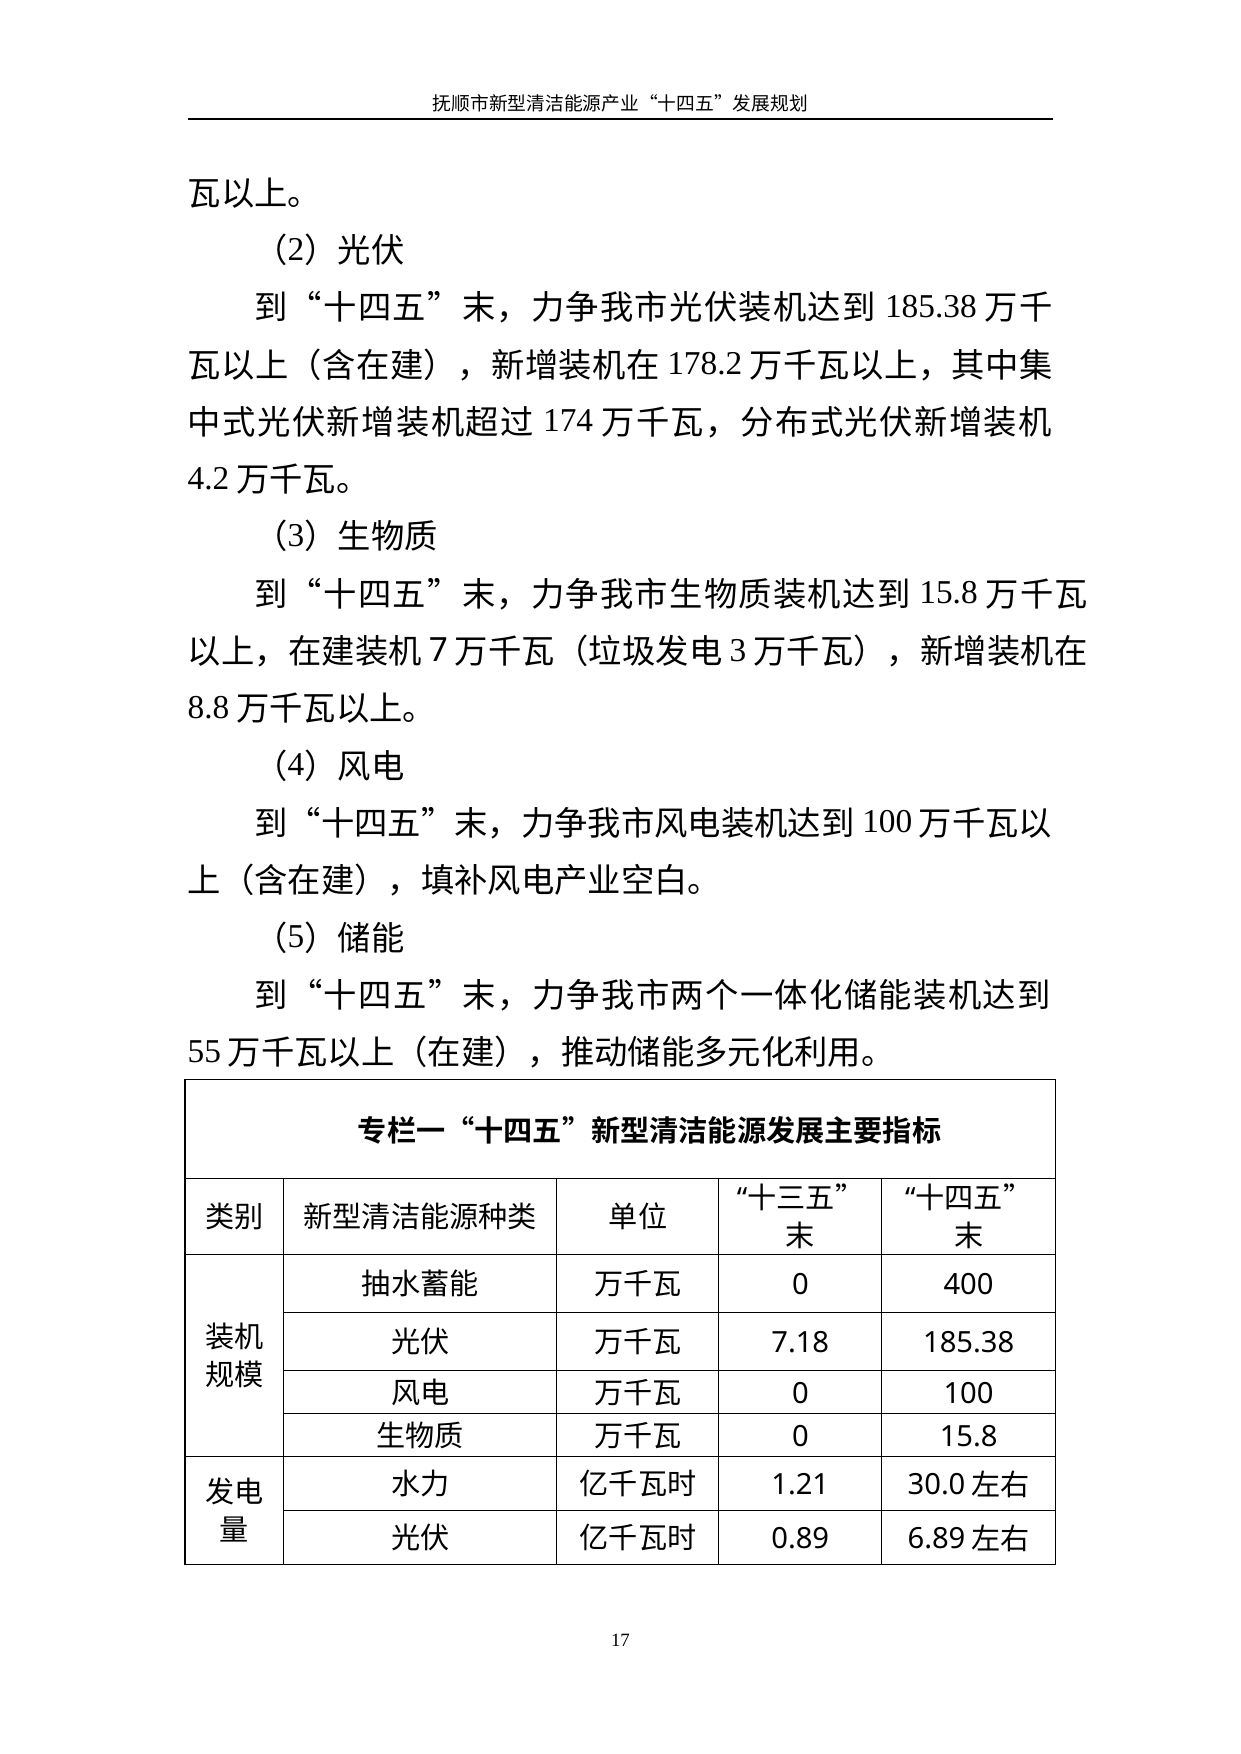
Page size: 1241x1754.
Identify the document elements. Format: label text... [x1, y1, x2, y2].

text （5）储能 [187, 907, 1053, 964]
table_cell 亿千瓦时 [557, 1511, 718, 1563]
table_cell 抽水蓄能 [284, 1255, 556, 1312]
table_cell 万千瓦 [557, 1371, 718, 1413]
table_cell 单位 [557, 1179, 718, 1254]
table_cell 1.21 [719, 1457, 881, 1509]
table_cell 0 [719, 1255, 881, 1312]
table_cell 类别 [186, 1179, 283, 1254]
table_cell 0 [719, 1371, 881, 1413]
table_cell 万千瓦 [557, 1414, 718, 1456]
table_cell 生物质 [284, 1414, 556, 1456]
text 到“十四五”末，力争我市两个一体化储能装机达到55万千瓦以上（在建），推动储能多元化利用。 [187, 964, 1053, 1079]
table_cell 光伏 [284, 1511, 556, 1563]
table_cell 新型清洁能源种类 [284, 1179, 556, 1254]
table_cell 0 [719, 1414, 881, 1456]
text 到“十四五”末，力争我市风电装机达到100万千瓦以上（含在建），填补风电产业空白。 [187, 792, 1053, 907]
table_cell 发电量 [186, 1457, 283, 1563]
table_cell 亿千瓦时 [557, 1457, 718, 1509]
table_cell 100 [882, 1371, 1055, 1413]
table_cell 185.38 [882, 1313, 1055, 1370]
table_header 专栏一“十四五”新型清洁能源发展主要指标 [186, 1080, 1055, 1178]
text 到“十四五”末，力争我市光伏装机达到185.38万千瓦以上（含在建），新增装机在178.2万千瓦以上，其中集中式光伏新增装机超过174万千瓦，分布式光伏新增装机4.2万千瓦。 [187, 277, 1053, 506]
text （4）风电 [187, 735, 1053, 792]
table_cell 装机规模 [186, 1255, 283, 1456]
table_cell 风电 [284, 1371, 556, 1413]
table_cell 光伏 [284, 1313, 556, 1370]
text （3）生物质 [187, 506, 1053, 563]
table_cell 6.89左右 [882, 1511, 1055, 1563]
table_cell 30.0左右 [882, 1457, 1055, 1509]
table_cell “十四五”末 [882, 1179, 1055, 1254]
table_cell 7.18 [719, 1313, 881, 1370]
text 到“十四五”末，力争我市生物质装机达到15.8万千瓦以上，在建装机7万千瓦（垃圾发电3万千瓦），新增装机在8.8万千瓦以上。 [187, 563, 1088, 735]
table_cell 万千瓦 [557, 1255, 718, 1312]
table_cell 400 [882, 1255, 1055, 1312]
table_cell 水力 [284, 1457, 556, 1509]
text （2）光伏 [187, 219, 1053, 277]
table_cell 15.8 [882, 1414, 1055, 1456]
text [187, 162, 1053, 219]
table_cell 万千瓦 [557, 1313, 718, 1370]
table_cell “十三五”末 [719, 1179, 881, 1254]
table_cell 0.89 [719, 1511, 881, 1563]
